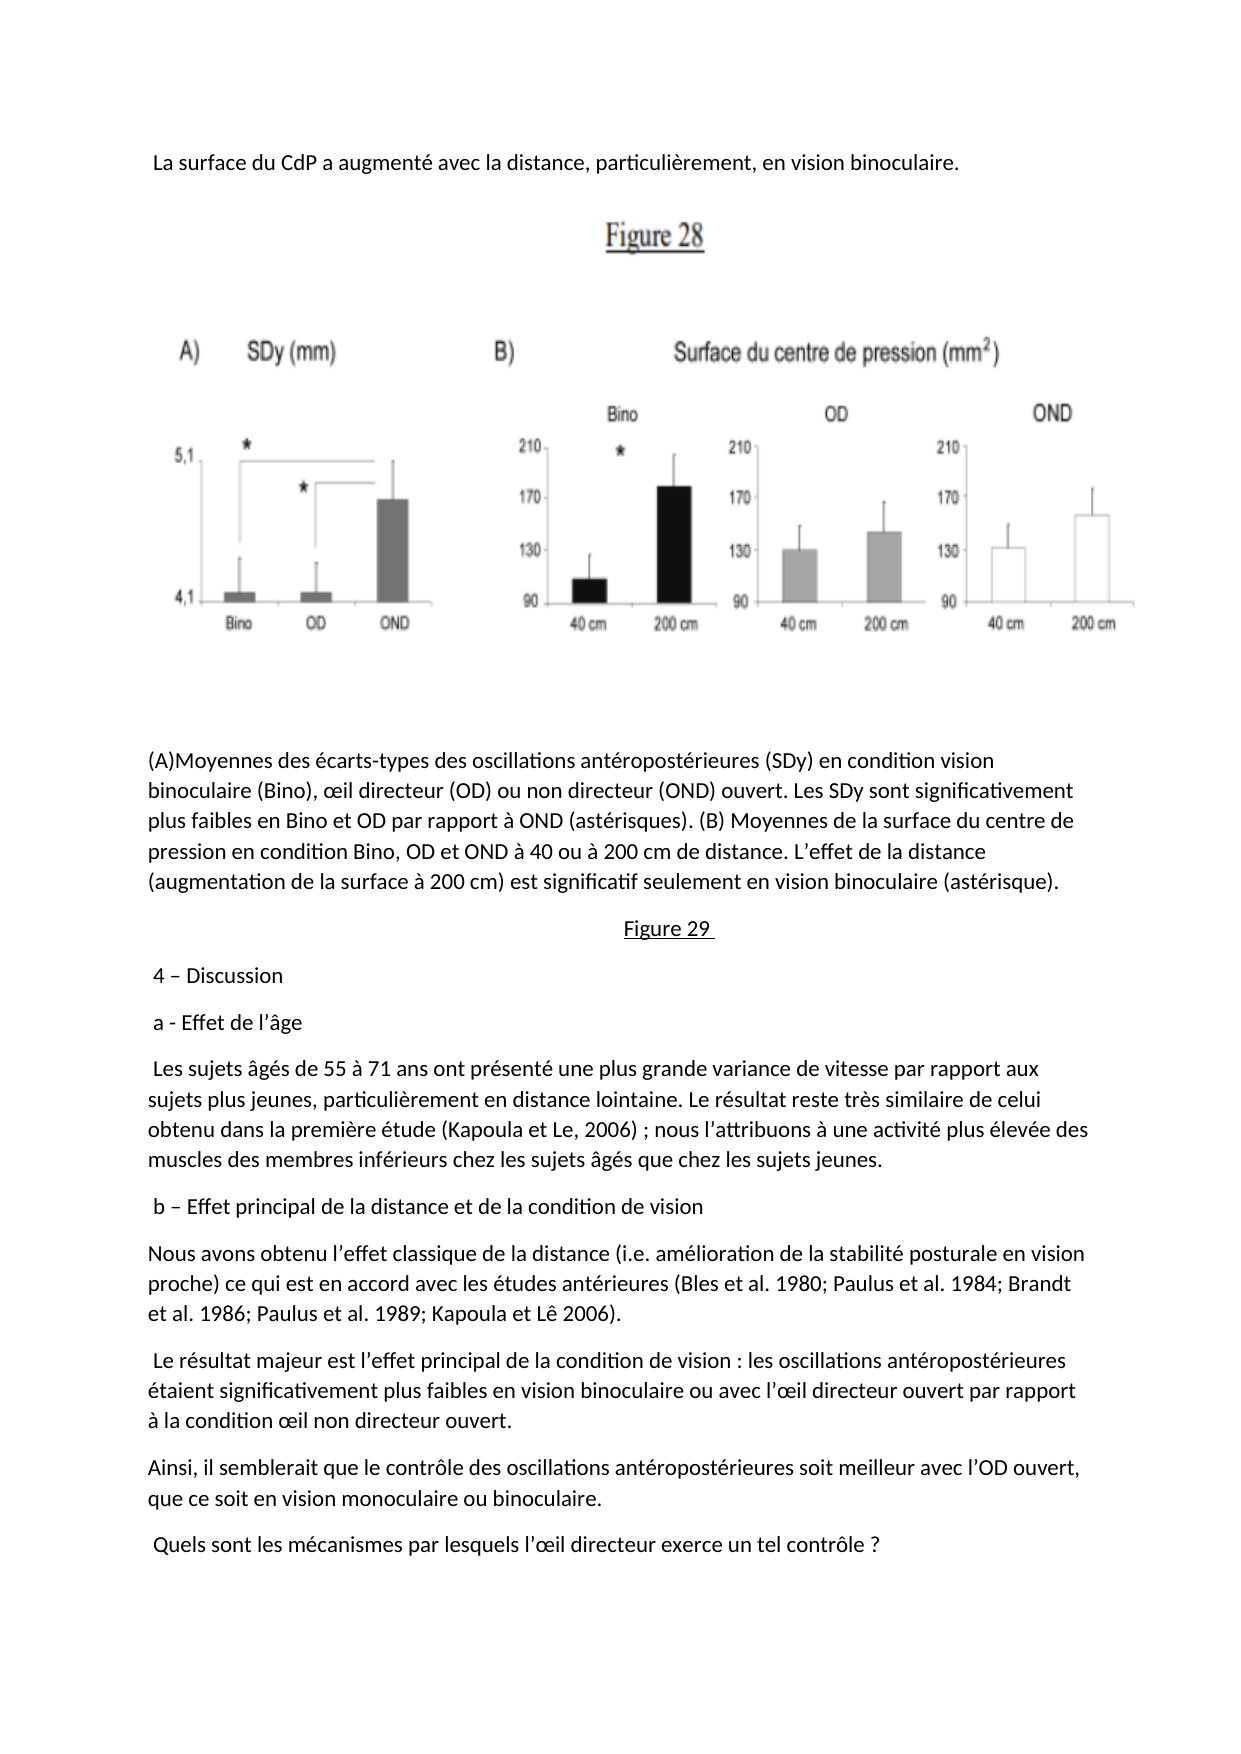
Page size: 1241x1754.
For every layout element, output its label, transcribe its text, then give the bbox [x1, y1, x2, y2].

text (A)Moyennes des écarts-types des oscillations antéropostérieures (SDy) en condition vision binoculaire (Bino), œil directeur (OD) ou non directeur (OND) ouvert. Les SDy sont significativement plus faibles en Bino et OD par rapport à OND (astérisques). (B) Moyennes de la surface du centre de pression en condition Bino, OD et OND à 40 ou à 200 cm de distance. L’effet de la distance (augmentation de la surface à 200 cm) est significatif seulement en vision binoculaire (astérisque). [148, 746, 1093, 895]
text b – Effet principal de la distance et de la condition de vision [148, 1192, 1093, 1220]
text Quels sont les mécanismes par lesquels l’œil directeur exerce un tel contrôle ? [148, 1531, 1093, 1558]
text Figure 29 [148, 914, 1093, 942]
text Nous avons obtenu l’effet classique de la distance (i.e. amélioration de la stabilité posturale en vision proche) ce qui est en accord avec les études antérieures (Bles et al. 1980; Paulus et al. 1984; Brandt et al. 1986; Paulus et al. 1989; Kapoula et Lê 2006). [148, 1239, 1093, 1327]
text Le résultat majeur est l’effet principal de la condition de vision : les oscillations antéropostérieures étaient significativement plus faibles en vision binoculaire ou avec l’œil directeur ouvert par rapport à la condition œil non directeur ouvert. [148, 1346, 1093, 1434]
text La surface du CdP a augmenté avec la distance, particulièrement, en vision binoculaire. [148, 148, 1093, 176]
text Les sujets âgés de 55 à 71 ans ont présenté une plus grande variance de vitesse par rapport aux sujets plus jeunes, particulièrement en distance lointaine. Le résultat reste très similaire de celui obtenu dans la première étude (Kapoula et Le, 2006) ; nous l’attribuons à une activité plus élevée des muscles des membres inférieurs chez les sujets âgés que chez les sujets jeunes. [148, 1054, 1093, 1173]
picture [147, 194, 1190, 681]
text Ainsi, il semblerait que le contrôle des oscillations antéropostérieures soit meilleur avec l’OD ouvert, que ce soit en vision monoculaire ou binoculaire. [148, 1453, 1093, 1512]
text 4 – Discussion [148, 961, 1093, 989]
text a - Effet de l’âge [148, 1008, 1093, 1036]
